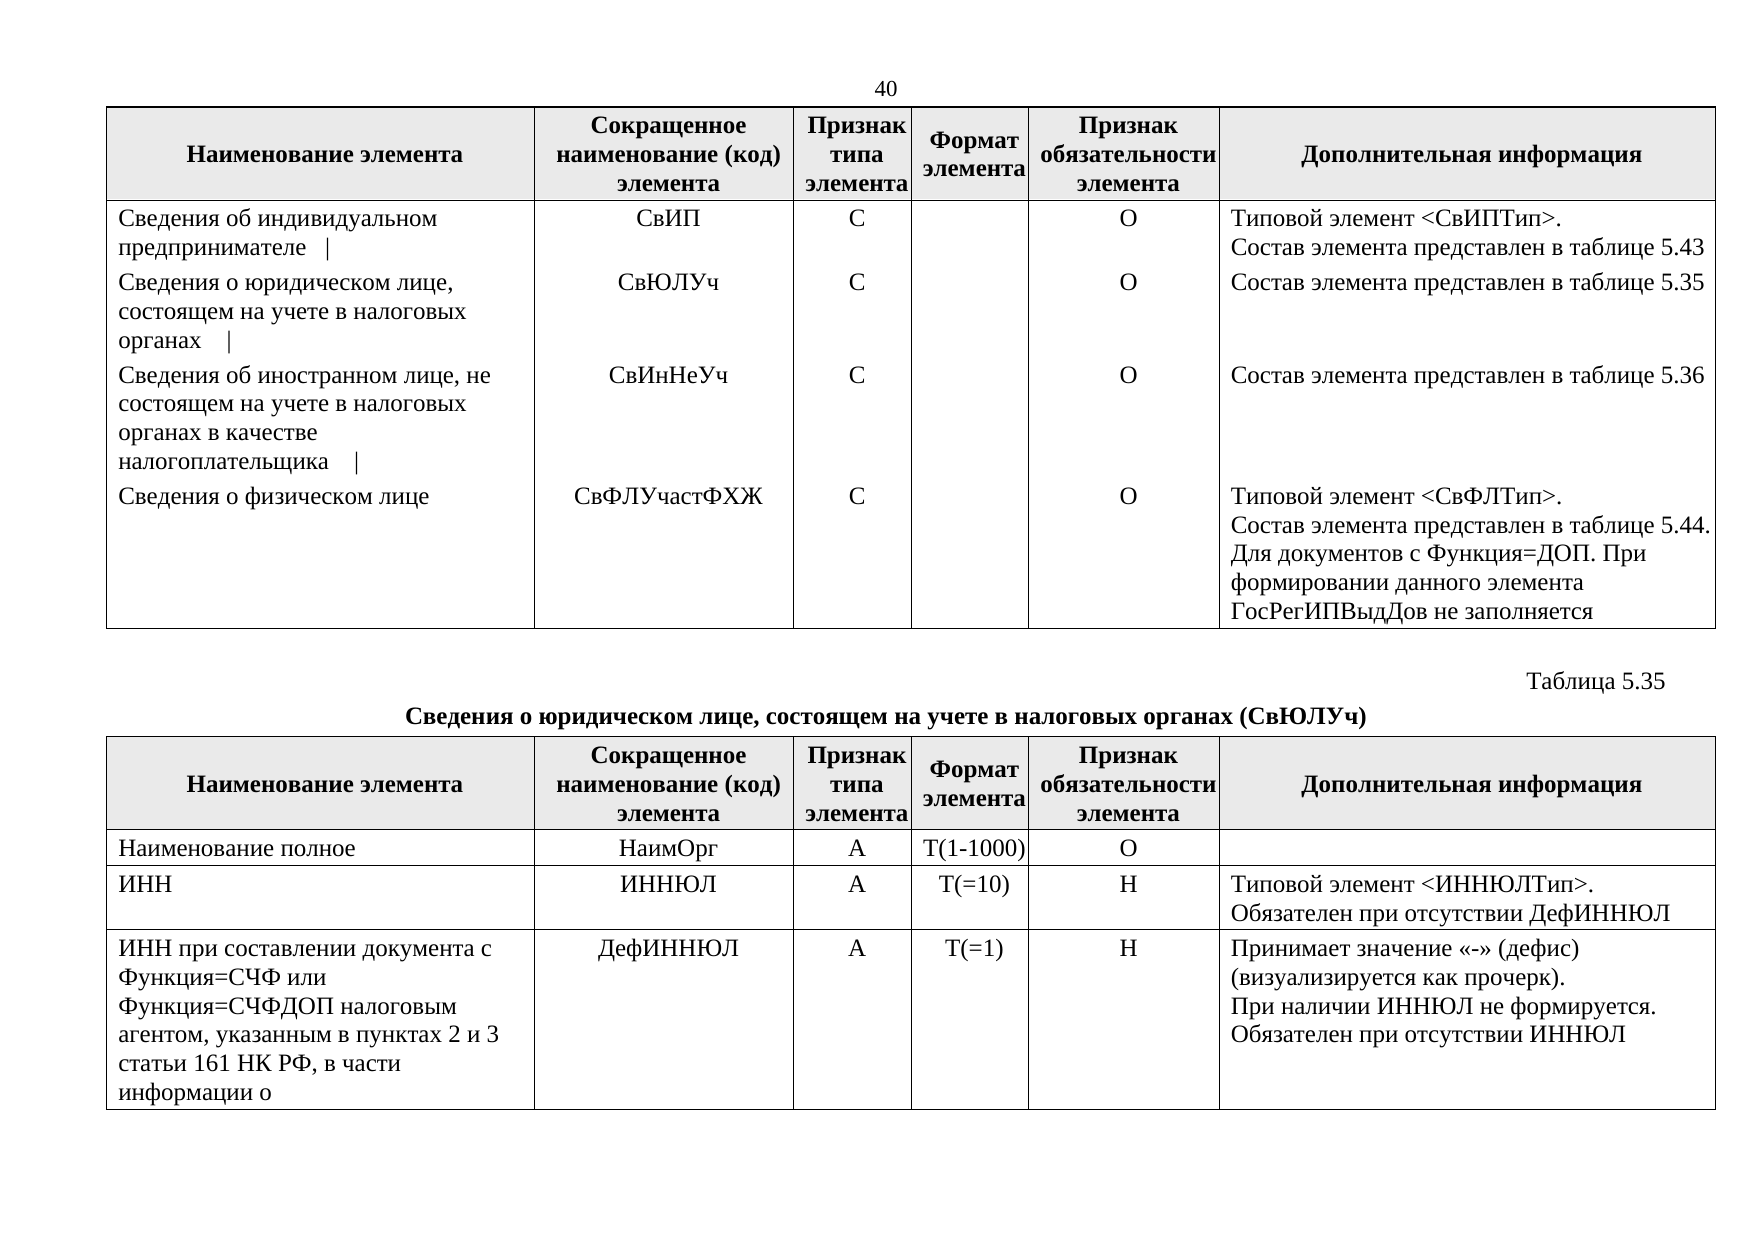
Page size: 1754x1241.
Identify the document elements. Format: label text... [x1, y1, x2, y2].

table_cell Наименование полное [107, 830, 534, 865]
table_cell О [1029, 830, 1219, 865]
table_header Формат элемента [912, 737, 1028, 829]
table_header Сокращенное наименование (код) элемента [535, 108, 793, 199]
table_cell T(=10) [912, 866, 1028, 929]
table_header Дополнительная информация [1220, 737, 1715, 829]
table_header Наименование элемента [107, 737, 534, 829]
table_cell Типовой элемент <ИННЮЛТип>. Обязателен при отсутствии ДефИННЮЛ [1220, 866, 1715, 929]
table_header Признак типа элемента [794, 737, 911, 829]
table_cell СвИП СвЮЛУч СвИнНеУч СвФЛУчастФХЖ [535, 201, 793, 628]
table_header Дополнительная информация [1220, 108, 1715, 199]
table_cell Н [1029, 866, 1219, 929]
table_cell A [794, 930, 911, 1109]
table_cell A [794, 830, 911, 865]
text Сведения о юридическом лице, состоящем на учете в налоговых органах (СвЮЛУч) [165, 701, 1606, 730]
table_cell A [794, 866, 911, 929]
table_header Признак обязательности элемента [1029, 108, 1219, 199]
table_cell ДефИННЮЛ [535, 930, 793, 1109]
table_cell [1220, 930, 1715, 1109]
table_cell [107, 930, 534, 1109]
table_cell [1220, 830, 1715, 865]
table_cell ИННЮЛ [535, 866, 793, 929]
table_cell О О О О [1029, 201, 1219, 628]
table_cell Н [1029, 930, 1219, 1109]
table_cell Сведения об индивидуальном предпринимателе | Сведения о юридическом лице, состоящем на учете в налоговых органах | Сведения об иностранном лице, не состоящем на учете в налоговых органах в качестве налогоплательщика | Сведения о физическом лице [107, 201, 534, 628]
table_cell С С С С [794, 201, 911, 628]
table_cell T(=1) [912, 930, 1028, 1109]
table_cell T(1-1000) [912, 830, 1028, 865]
table_header Признак обязательности элемента [1029, 737, 1219, 829]
table_cell [912, 201, 1028, 628]
table_header Наименование элемента [107, 108, 534, 199]
table_header Сокращенное наименование (код) элемента [535, 737, 793, 829]
table_cell ИНН [107, 866, 534, 929]
table_header Формат элемента [912, 108, 1028, 199]
table_cell Типовой элемент <СвИПТип>. Состав элемента представлен в таблице 5.43 Состав элемента представлен в таблице 5.35 Состав элемента представлен в таблице 5.36 Типовой элемент <СвФЛТип>. Состав элемента представлен в таблице 5.44. Для документов с Функция=ДОП. При формировании данного элемента ГосРегИПВыдДов не заполняется [1220, 201, 1715, 628]
table_cell НаимОрг [535, 830, 793, 865]
text Таблица 5.35 [106, 666, 1665, 695]
table_header Признак типа элемента [794, 108, 911, 199]
